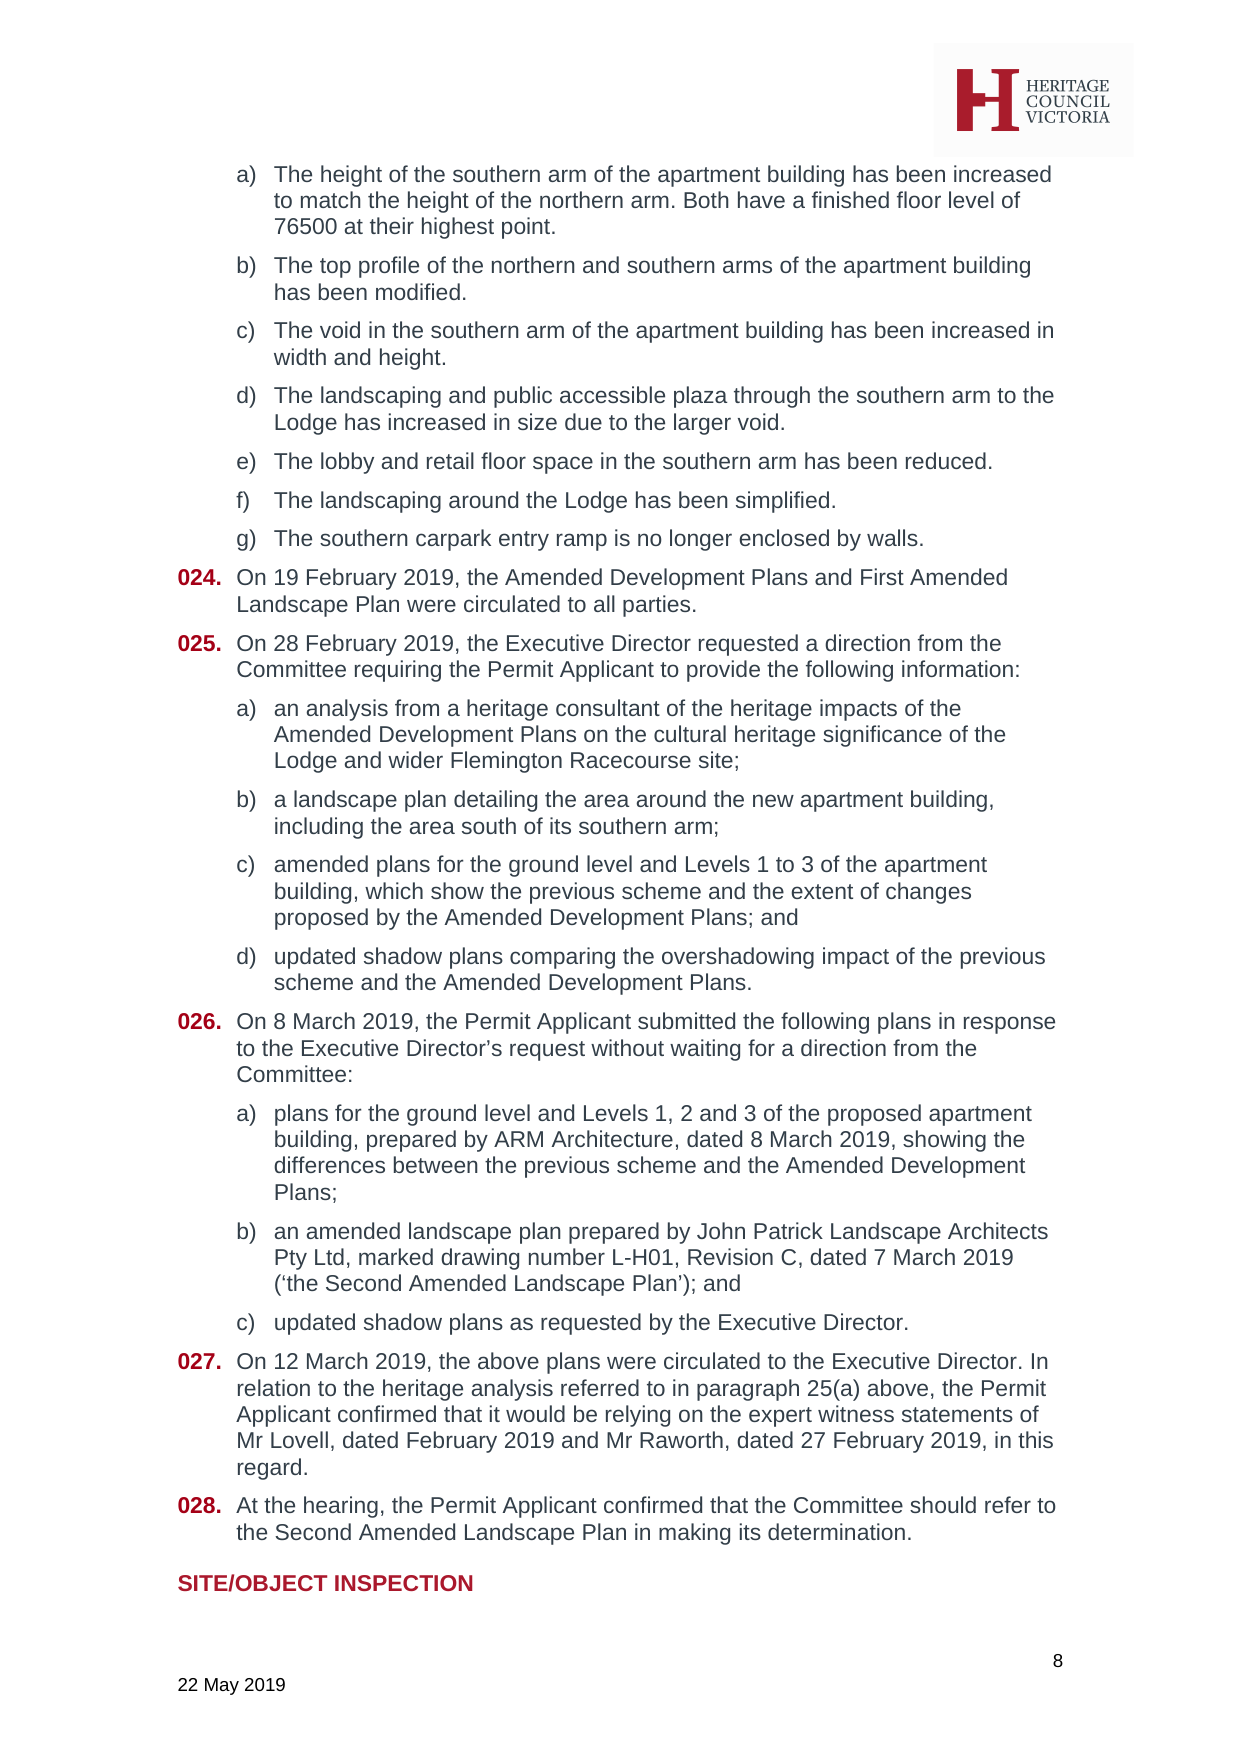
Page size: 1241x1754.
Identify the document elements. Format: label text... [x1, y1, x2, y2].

text Site/Object Inspection [177, 1570, 1063, 1596]
list The lobby and retail floor space in the southern arm has been reduced. [236, 448, 1063, 474]
list updated shadow plans as requested by the Executive Director. [236, 1309, 1063, 1336]
list plans for the ground level and Levels 1, 2 and 3 of the proposed apartment building, prepared by ARM Architecture, dated 8 March 2019, showing the differences between the previous scheme and the Amended Development Plans; [236, 1100, 1063, 1205]
list The landscaping and public accessible plaza through the southern arm to the Lodge has increased in size due to the larger void. [236, 382, 1063, 435]
list an amended landscape plan prepared by John Patrick Landscape Architects Pty Ltd, marked drawing number L-H01, Revision C, dated 7 March 2019 (‘the Second Amended Landscape Plan’); and [236, 1218, 1063, 1297]
list updated shadow plans comparing the overshadowing impact of the previous scheme and the Amended Development Plans. [236, 943, 1063, 996]
list On 12 March 2019, the above plans were circulated to the Executive Director. In relation to the heritage analysis referred to in paragraph 25(a) above, the Permit Applicant confirmed that it would be relying on the expert witness statements of Mr Lovell, dated February 2019 and Mr Raworth, dated 27 February 2019, in this regard. [177, 1348, 1063, 1480]
list amended plans for the ground level and Levels 1 to 3 of the apartment building, which show the previous scheme and the extent of changes proposed by the Amended Development Plans; and [236, 851, 1063, 931]
picture [933, 43, 1134, 157]
list The southern carpark entry ramp is no longer enclosed by walls. [236, 525, 1063, 552]
list On 8 March 2019, the Permit Applicant submitted the following plans in response to the Executive Director’s request without waiting for a direction from the Committee: [177, 1008, 1063, 1087]
list a landscape plan detailing the area around the new apartment building, including the area south of its southern arm; [236, 786, 1063, 839]
list an analysis from a heritage consultant of the heritage impacts of the Amended Development Plans on the cultural heritage significance of the Lodge and wider Flemington Racecourse site; [236, 695, 1063, 774]
list At the hearing, the Permit Applicant confirmed that the Committee should refer to the Second Amended Landscape Plan in making its determination. [177, 1492, 1063, 1545]
list The height of the southern arm of the apartment building has been increased to match the height of the northern arm. Both have a finished floor level of 76500 at their highest point. [236, 161, 1063, 239]
list The top profile of the northern and southern arms of the apartment building has been modified. [236, 252, 1063, 305]
list On 19 February 2019, the Amended Development Plans and First Amended Landscape Plan were circulated to all parties. [177, 564, 1063, 617]
list On 28 February 2019, the Executive Director requested a direction from the Committee requiring the Permit Applicant to provide the following information: [177, 629, 1063, 682]
list The void in the southern arm of the apartment building has been increased in width and height. [236, 317, 1063, 370]
list The landscaping around the Lodge has been simplified. [236, 487, 1063, 513]
